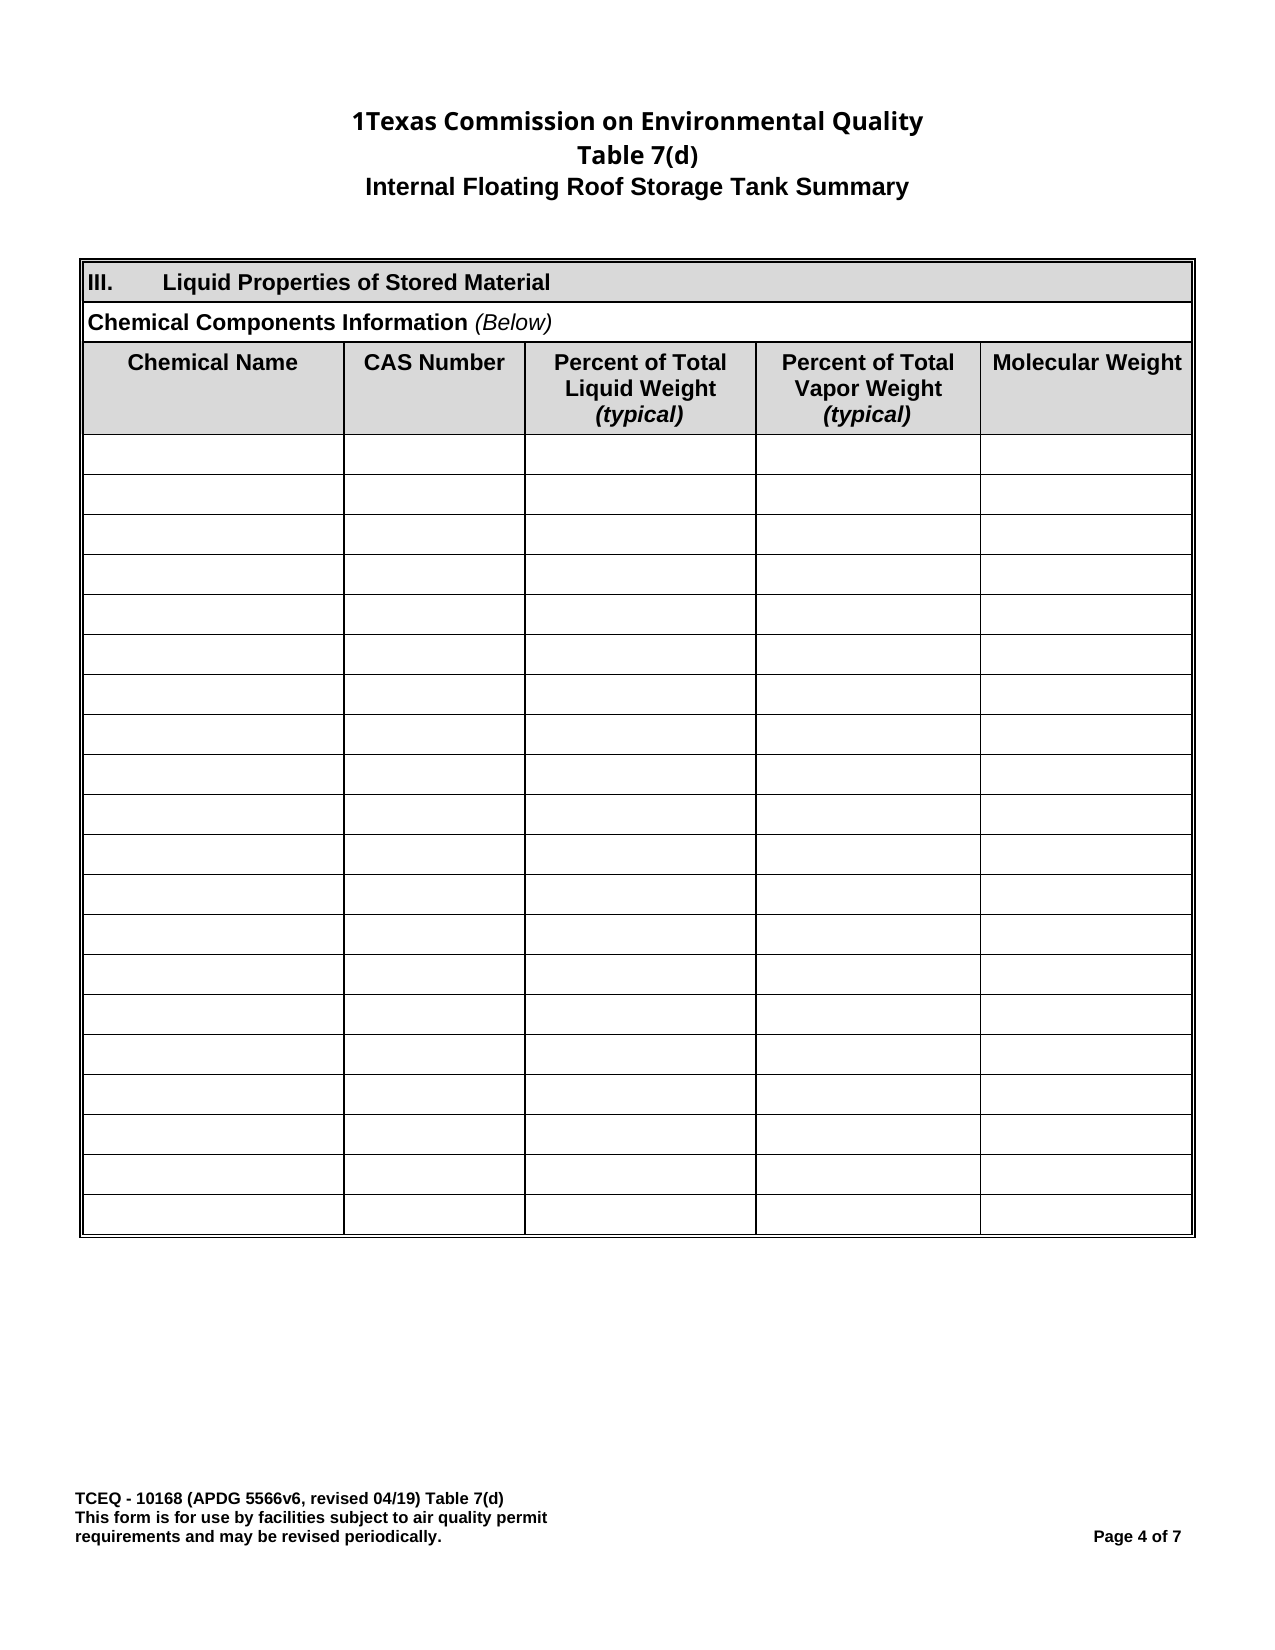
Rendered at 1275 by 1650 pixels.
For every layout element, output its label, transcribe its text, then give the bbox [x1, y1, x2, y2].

table_cell [757, 715, 980, 754]
table_cell [526, 915, 755, 954]
table_cell [84, 915, 343, 954]
table_cell [526, 635, 755, 674]
table_cell [84, 795, 343, 834]
table_cell Molecular Weight [981, 343, 1191, 434]
table_cell [757, 635, 980, 674]
table_cell [345, 1195, 524, 1234]
table_cell [757, 835, 980, 874]
table_cell [981, 595, 1191, 634]
table_cell [526, 955, 755, 994]
table_cell [526, 1075, 755, 1114]
table_cell [757, 675, 980, 714]
table_cell Percent of Total Liquid Weight (typical) [526, 343, 755, 434]
table_cell [84, 875, 343, 914]
table_cell [981, 1195, 1191, 1234]
table_cell [981, 835, 1191, 874]
table_cell [84, 515, 343, 554]
text Internal Floating Roof Storage Tank Summary [75, 172, 1200, 200]
table_cell [84, 675, 343, 714]
table_cell [345, 1075, 524, 1114]
table_cell [981, 955, 1191, 994]
table_cell [526, 595, 755, 634]
table_cell [84, 435, 343, 474]
table_header III. Liquid Properties of Stored Material [84, 263, 1191, 301]
table_cell [84, 1115, 343, 1154]
table_cell Percent of Total Vapor Weight (typical) [757, 343, 980, 434]
table_cell [757, 555, 980, 594]
table_cell [757, 435, 980, 474]
table_cell [84, 955, 343, 994]
table_cell [981, 475, 1191, 514]
table_cell [345, 435, 524, 474]
table_cell [981, 555, 1191, 594]
table_cell [981, 435, 1191, 474]
table_cell [84, 1075, 343, 1114]
table_cell [526, 475, 755, 514]
table_cell [345, 875, 524, 914]
table_cell [526, 875, 755, 914]
table_cell [84, 555, 343, 594]
table_cell [84, 755, 343, 794]
table_cell [84, 835, 343, 874]
table_cell [526, 835, 755, 874]
table_cell [757, 795, 980, 834]
table_cell [526, 715, 755, 754]
table_cell [526, 795, 755, 834]
table_cell [345, 1155, 524, 1194]
table_cell [84, 475, 343, 514]
table_cell [981, 1115, 1191, 1154]
table_cell [84, 635, 343, 674]
table_cell [345, 515, 524, 554]
table_cell [757, 875, 980, 914]
table_cell [757, 1035, 980, 1074]
table_cell [526, 435, 755, 474]
table_cell [981, 795, 1191, 834]
table_cell [526, 1115, 755, 1154]
table_cell [345, 755, 524, 794]
table_cell [345, 955, 524, 994]
table_cell CAS Number [345, 343, 524, 434]
table_cell [526, 995, 755, 1034]
table_cell [757, 1195, 980, 1234]
table_cell [526, 1155, 755, 1194]
table_cell [345, 1035, 524, 1074]
table_cell [345, 795, 524, 834]
table_cell [757, 755, 980, 794]
table_cell [981, 995, 1191, 1034]
table_cell [84, 1195, 343, 1234]
table_cell [981, 1155, 1191, 1194]
table_cell [345, 675, 524, 714]
table_cell [981, 1035, 1191, 1074]
table_cell [84, 595, 343, 634]
table_cell [981, 875, 1191, 914]
table_cell [981, 1075, 1191, 1114]
table_cell [981, 675, 1191, 714]
table_cell [345, 1115, 524, 1154]
table_cell [526, 555, 755, 594]
table_cell [757, 995, 980, 1034]
subtitle Texas Commission on Environmental Quality [75, 103, 1200, 137]
table_cell [84, 1035, 343, 1074]
subtitle Table 7(d) [75, 137, 1200, 172]
table_cell [526, 755, 755, 794]
table_cell Chemical Components Information (Below) [84, 303, 1191, 341]
table_cell [345, 835, 524, 874]
table_cell [981, 755, 1191, 794]
table_cell [757, 955, 980, 994]
table_cell [345, 715, 524, 754]
table_cell [757, 915, 980, 954]
table_cell [981, 515, 1191, 554]
table_cell [757, 475, 980, 514]
table_cell [345, 555, 524, 594]
table_cell [84, 995, 343, 1034]
table_cell [757, 1075, 980, 1114]
table_cell [345, 475, 524, 514]
table_cell Chemical Name [84, 343, 343, 434]
table_cell [84, 1155, 343, 1194]
table_cell [345, 995, 524, 1034]
table_cell [981, 715, 1191, 754]
table_cell [981, 915, 1191, 954]
table_cell [345, 635, 524, 674]
table_cell [757, 515, 980, 554]
table_cell [981, 635, 1191, 674]
table_cell [526, 675, 755, 714]
table_cell [526, 1195, 755, 1234]
table_cell [757, 1115, 980, 1154]
table_cell [345, 915, 524, 954]
table_cell [757, 595, 980, 634]
table_cell [526, 1035, 755, 1074]
table_cell [757, 1155, 980, 1194]
table_cell [84, 715, 343, 754]
table_cell [345, 595, 524, 634]
table_cell [526, 515, 755, 554]
